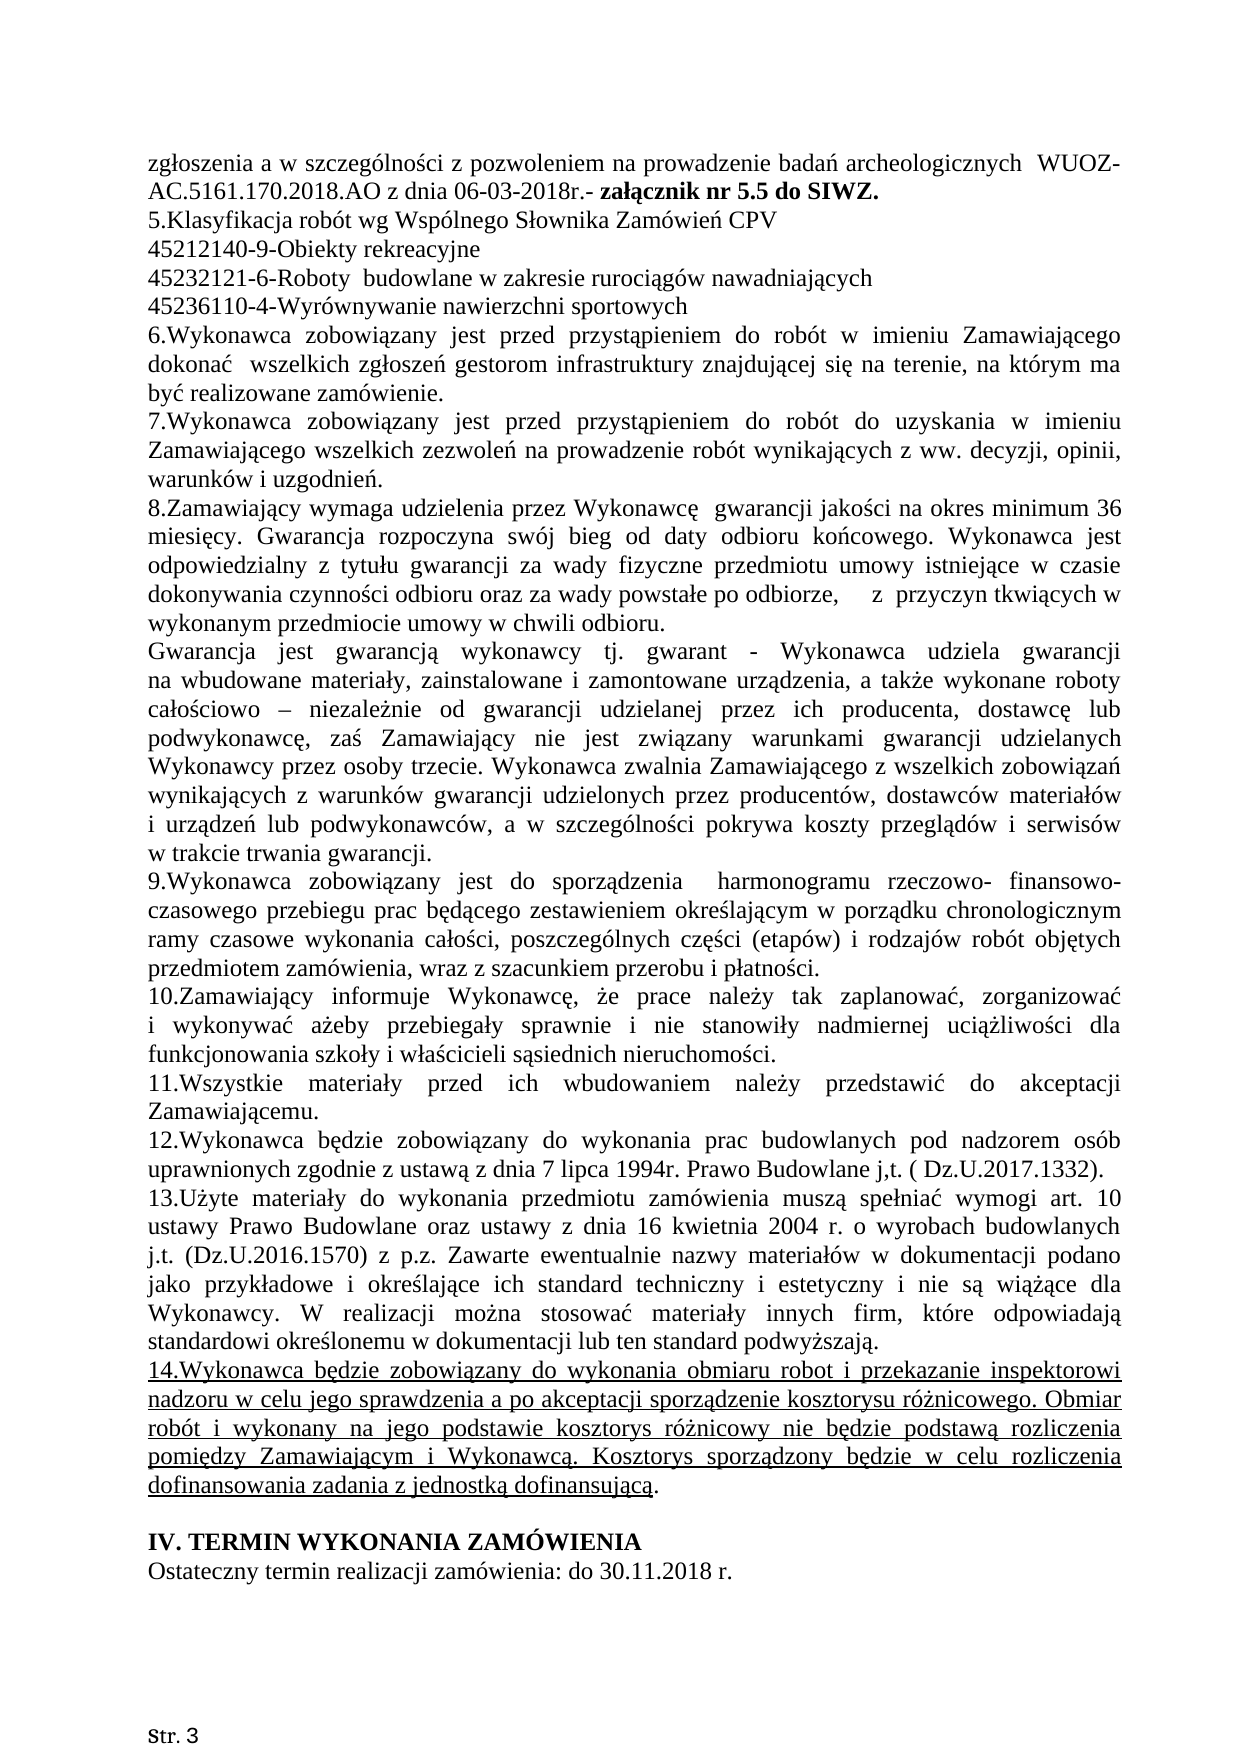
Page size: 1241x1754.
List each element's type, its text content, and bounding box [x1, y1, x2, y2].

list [148, 148, 1122, 205]
text 14.Wykonawca będzie zobowiązany do wykonania obmiaru robot i przekazanie inspektorowi nadzoru w celu jego sprawdzenia a po akceptacji sporządzenie kosztorysu różnicowego. Obmiar robót i wykonany na jego podstawie kosztorys różnicowy nie będzie podstawą rozliczenia pomiędzy Zamawiającym i Wykonawcą. Kosztorys sporządzony będzie w celu rozliczenia dofinansowania zadania z jednostką dofinansującą. [148, 1439, 1122, 1466]
list 45232121-6-Roboty budowlane w zakresie rurociągów nawadniających [148, 263, 1122, 291]
list 45236110-4-Wyrównywanie nawierzchni sportowych [148, 291, 1122, 320]
list 9.Wykonawca zobowiązany jest do sporządzenia harmonogramu rzeczowo- finansowo- czasowego przebiegu prac będącego zestawieniem określającym w porządku chronologicznym ramy czasowe wykonania całości, poszczególnych części (etapów) i rodzajów robót objętych przedmiotem zamówienia, wraz z szacunkiem przerobu i płatności. [148, 866, 1122, 981]
text 14.Wykonawca będzie zobowiązany do wykonania obmiaru robot i przekazanie inspektorowi nadzoru w celu jego sprawdzenia a po akceptacji sporządzenie kosztorysu różnicowego. Obmiar robót i wykonany na jego podstawie kosztorys różnicowy nie będzie podstawą rozliczenia pomiędzy Zamawiającym i Wykonawcą. Kosztorys sporządzony będzie w celu rozliczenia dofinansowania zadania z jednostką dofinansującą. [148, 1410, 1122, 1438]
text 11.Wszystkie materiały przed ich wbudowaniem należy przedstawić do akceptacji Zamawiającemu. [148, 1068, 1122, 1125]
text 13.Użyte materiały do wykonania przedmiotu zamówienia muszą spełniać wymogi art. 10 ustawy Prawo Budowlane oraz ustawy z dnia 16 kwietnia 2004 r. o wyrobach budowlanych j.t. (Dz.U.2016.1570) z p.z. Zawarte ewentualnie nazwy materiałów w dokumentacji podano jako przykładowe i określające ich standard techniczny i estetyczny i nie są wiążące dla Wykonawcy. W realizacji można stosować materiały innych firm, które odpowiadają standardowi określonemu w dokumentacji lub ten standard podwyższają. [148, 1183, 1122, 1355]
list 6.Wykonawca zobowiązany jest przed przystąpieniem do robót w imieniu Zamawiającego dokonać wszelkich zgłoszeń gestorom infrastruktury znajdującej się na terenie, na którym ma być realizowane zamówienie. [148, 320, 1122, 406]
list 8.Zamawiający wymaga udzielenia przez Wykonawcę gwarancji jakości na okres minimum 36 miesięcy. Gwarancja rozpoczyna swój bieg od daty odbioru końcowego. Wykonawca jest odpowiedzialny z tytułu gwarancji za wady fizyczne przedmiotu umowy istniejące w czasie dokonywania czynności odbioru oraz za wady powstałe po odbiorze, z przyczyn tkwiących w wykonanym przedmiocie umowy w chwili odbioru. [148, 493, 1122, 636]
text Ostateczny termin realizacji zamówienia: do 30.11.2018 r. [148, 1556, 1122, 1585]
list 45212140-9-Obiekty rekreacyjne [148, 234, 1122, 263]
text 14.Wykonawca będzie zobowiązany do wykonania obmiaru robot i przekazanie inspektorowi nadzoru w celu jego sprawdzenia a po akceptacji sporządzenie kosztorysu różnicowego. Obmiar robót i wykonany na jego podstawie kosztorys różnicowy nie będzie podstawą rozliczenia pomiędzy Zamawiającym i Wykonawcą. Kosztorys sporządzony będzie w celu rozliczenia dofinansowania zadania z jednostką dofinansującą. [148, 1382, 1122, 1409]
text 12.Wykonawca będzie zobowiązany do wykonania prac budowlanych pod nadzorem osób uprawnionych zgodnie z ustawą z dnia 7 lipca 1994r. Prawo Budowlane j,t. ( Dz.U.2017.1332). [148, 1125, 1122, 1183]
list 7.Wykonawca zobowiązany jest przed przystąpieniem do robót do uzyskania w imieniu Zamawiającego wszelkich zezwoleń na prowadzenie robót wynikających z ww. decyzji, opinii, warunków i uzgodnień. [148, 406, 1122, 493]
text IV. TERMIN WYKONANIA ZAMÓWIENIA [148, 1527, 1122, 1556]
list Gwarancja jest gwarancją wykonawcy tj. gwarant - Wykonawca udziela gwarancji na wbudowane materiały, zainstalowane i zamontowane urządzenia, a także wykonane roboty całościowo – niezależnie od gwarancji udzielanej przez ich producenta, dostawcę lub podwykonawcę, zaś Zamawiający nie jest związany warunkami gwarancji udzielanych Wykonawcy przez osoby trzecie. Wykonawca zwalnia Zamawiającego z wszelkich zobowiązań wynikających z warunków gwarancji udzielonych przez producentów, dostawców materiałów i urządzeń lub podwykonawców, a w szczególności pokrywa koszty przeglądów i serwisów w trakcie trwania gwarancji. [148, 636, 1122, 866]
list 5.Klasyfikacja robót wg Wspólnego Słownika Zamówień CPV [148, 205, 1122, 234]
list 10.Zamawiający informuje Wykonawcę, że prace należy tak zaplanować, zorganizować i wykonywać ażeby przebiegały sprawnie i nie stanowiły nadmiernej uciążliwości dla funkcjonowania szkoły i właścicieli sąsiednich nieruchomości. [148, 981, 1122, 1068]
text 14.Wykonawca będzie zobowiązany do wykonania obmiaru robot i przekazanie inspektorowi nadzoru w celu jego sprawdzenia a po akceptacji sporządzenie kosztorysu różnicowego. Obmiar robót i wykonany na jego podstawie kosztorys różnicowy nie będzie podstawą rozliczenia pomiędzy Zamawiającym i Wykonawcą. Kosztorys sporządzony będzie w celu rozliczenia dofinansowania zadania z jednostką dofinansującą. [148, 1468, 1122, 1499]
text 14.Wykonawca będzie zobowiązany do wykonania obmiaru robot i przekazanie inspektorowi nadzoru w celu jego sprawdzenia a po akceptacji sporządzenie kosztorysu różnicowego. Obmiar robót i wykonany na jego podstawie kosztorys różnicowy nie będzie podstawą rozliczenia pomiędzy Zamawiającym i Wykonawcą. Kosztorys sporządzony będzie w celu rozliczenia dofinansowania zadania z jednostką dofinansującą. [148, 1355, 1122, 1380]
